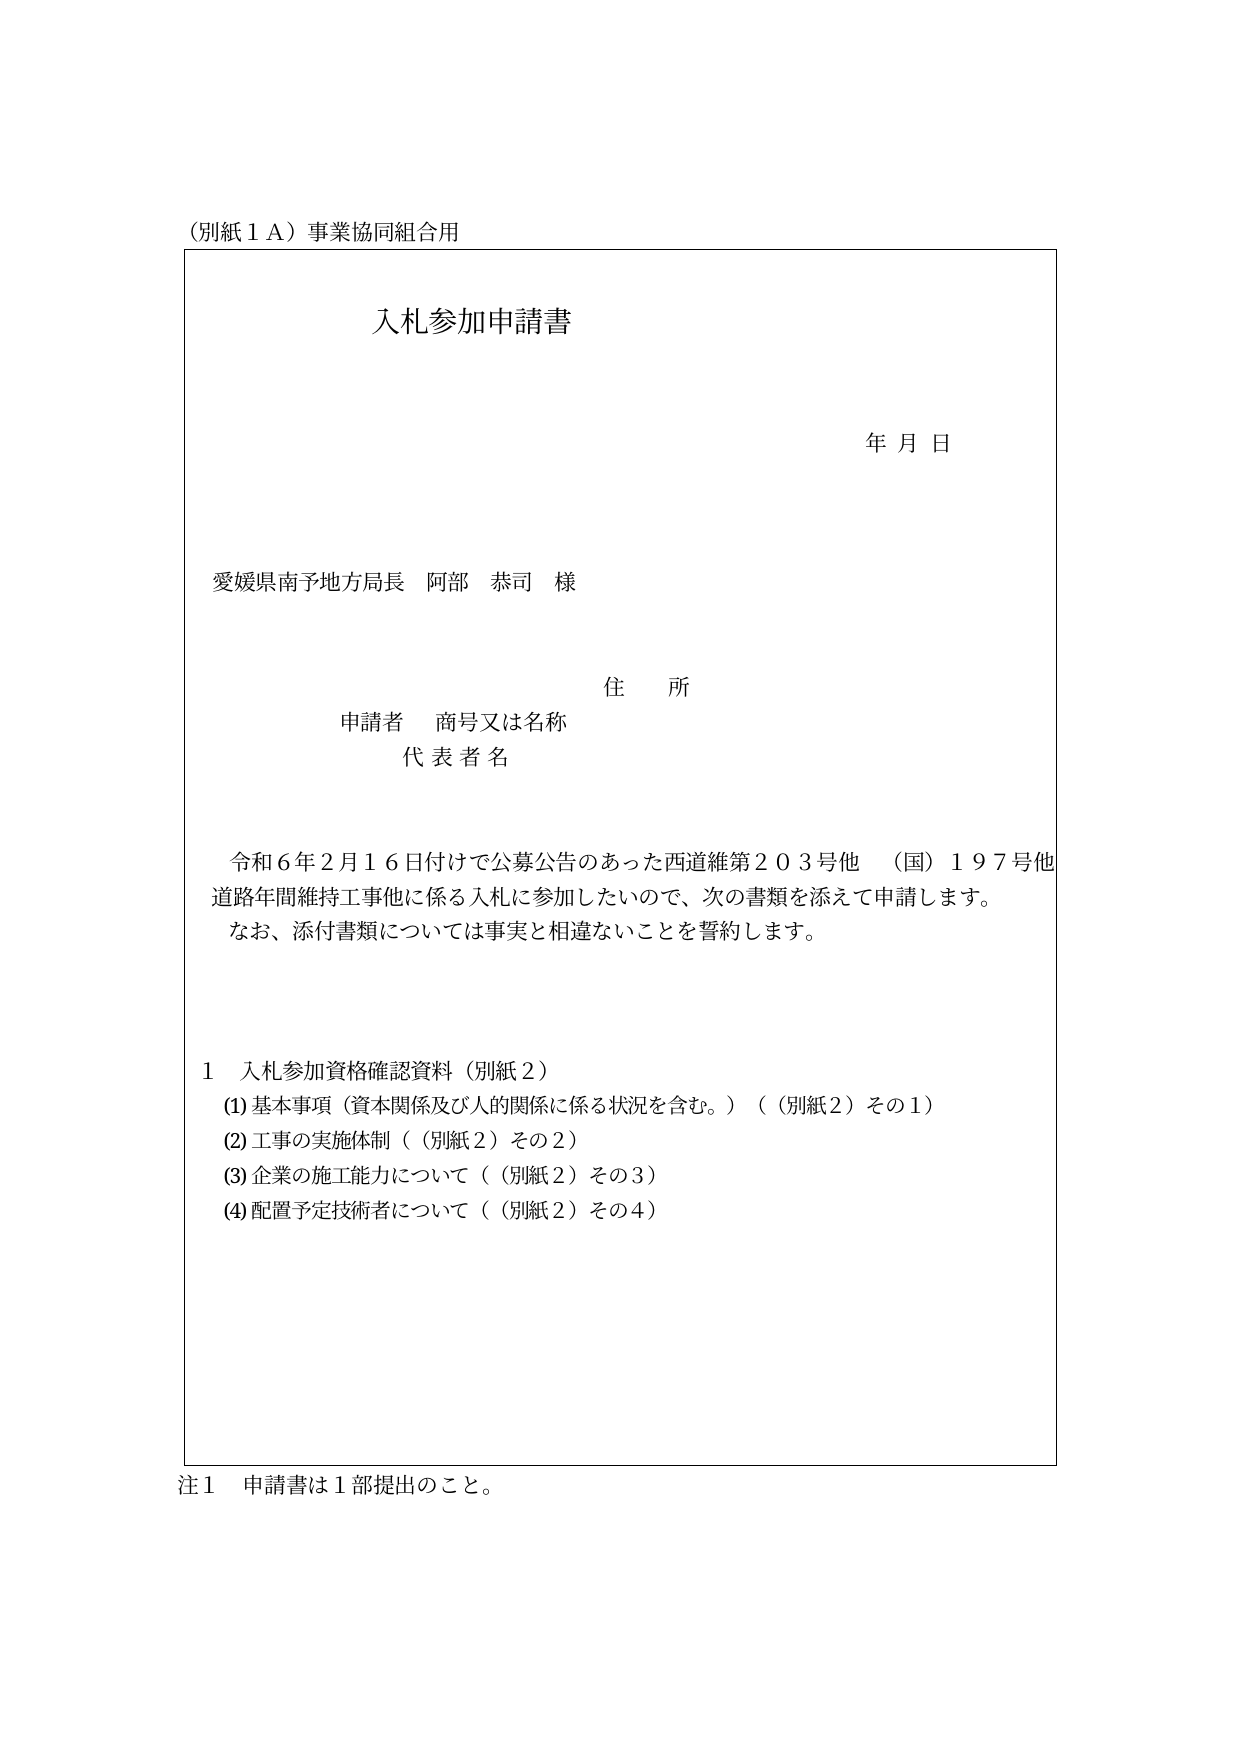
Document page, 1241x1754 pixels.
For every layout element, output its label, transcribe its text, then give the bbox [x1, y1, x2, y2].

text （別紙１Ａ）事業協同組合用 [177, 214, 1063, 249]
table_header [1057, 249, 1062, 1465]
table_header 入札参加申請書 年 月 日 愛媛県南予地方局長 阿部 恭司 様 住所 申請者 商号又は名称 代表者名 令和６年２月１６日付けで公募公告のあった西道維第２０３号他 （国）１９７号他 道路年間維持工事他に係る入札に参加したいので、次の書類を添えて申請します。 なお、添付書類については事実と相違ないことを誓約します。 １ 入札参加資格確認資料（別紙２） (1) 基本事項（資本関係及び人的関係に係る状況を含む。）（（別紙２）その１） (2) 工事の実施体制（（別紙２）その２） (3) 企業の施工能力について（（別紙２）その３） (4) 配置予定技術者について（（別紙２）その４） [185, 250, 1056, 1465]
text 注１ 申請書は１部提出のこと。 [177, 1466, 1063, 1501]
